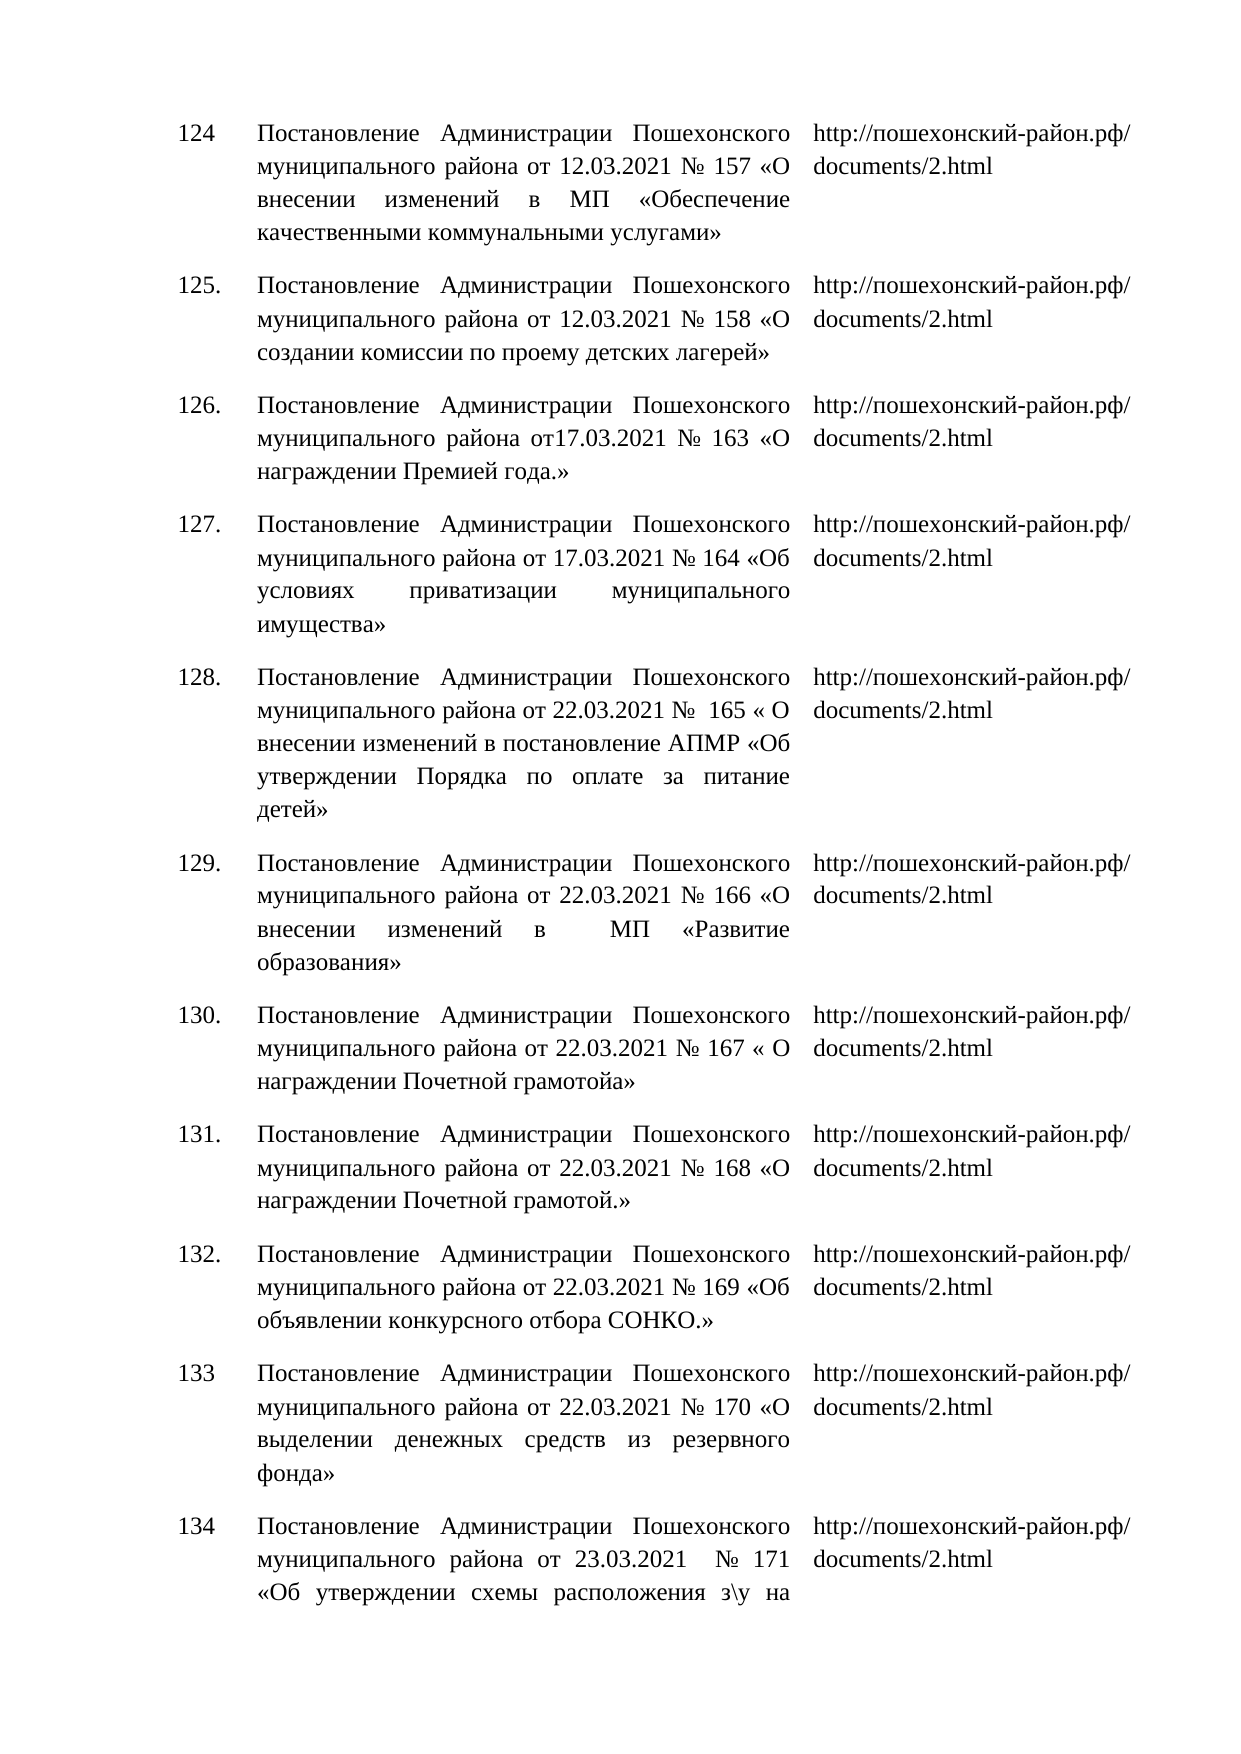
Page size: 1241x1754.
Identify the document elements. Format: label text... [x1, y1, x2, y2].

table_cell 127. [166, 510, 246, 662]
table_cell 124 [166, 118, 246, 271]
table_cell 126. [166, 390, 246, 509]
table_cell http://пошехонский-район.рф/documents/2.html [802, 848, 1163, 1000]
table_cell Постановление Администрации Пошехонского муниципального района от 22.03.2021 № 168 «О награждении Почетной грамотой.» [246, 1120, 802, 1239]
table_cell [246, 1511, 802, 1606]
table_cell http://пошехонский-район.рф/documents/2.html [802, 390, 1163, 509]
table_cell http://пошехонский-район.рф/documents/2.html [802, 510, 1163, 662]
table_cell http://пошехонский-район.рф/documents/2.html [802, 271, 1163, 390]
table_cell 125. [166, 271, 246, 390]
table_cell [802, 118, 1163, 271]
table_cell 129. [166, 848, 246, 1000]
table_cell 131. [166, 1120, 246, 1239]
table_cell 128. [166, 662, 246, 848]
table_cell 134 [166, 1511, 246, 1606]
table_cell 133 [166, 1359, 246, 1511]
table_cell http://пошехонский-район.рф/documents/2.html [802, 1239, 1163, 1358]
table_cell Постановление Администрации Пошехонского муниципального района от 12.03.2021 № 158 «О создании комиссии по проему детских лагерей» [246, 271, 802, 390]
table_cell http://пошехонский-район.рф/documents/2.html [802, 662, 1163, 848]
table_cell Постановление Администрации Пошехонского муниципального района от 12.03.2021 № 157 «О внесении изменений в МП «Обеспечение качественными коммунальными услугами» [246, 118, 802, 271]
table_cell Постановление Администрации Пошехонского муниципального района от17.03.2021 № 163 «О награждении Премией года.» [246, 390, 802, 509]
table_cell 130. [166, 1000, 246, 1119]
table_cell Постановление Администрации Пошехонского муниципального района от 22.03.2021 № 165 « О внесении изменений в постановление АПМР «Об утверждении Порядка по оплате за питание детей» [246, 662, 802, 848]
table_cell http://пошехонский-район.рф/documents/2.html [802, 1120, 1163, 1239]
table_cell Постановление Администрации Пошехонского муниципального района от 17.03.2021 № 164 «Об условиях приватизации муниципального имущества» [246, 510, 802, 662]
table_cell Постановление Администрации Пошехонского муниципального района от 22.03.2021 № 167 « О награждении Почетной грамотойа» [246, 1000, 802, 1119]
table_cell http://пошехонский-район.рф/documents/2.html [802, 1000, 1163, 1119]
table_cell 132. [166, 1239, 246, 1358]
table_cell Постановление Администрации Пошехонского муниципального района от 22.03.2021 № 166 «О внесении изменений в МП «Развитие образования» [246, 848, 802, 1000]
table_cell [802, 1511, 1163, 1606]
table_cell http://пошехонский-район.рф/documents/2.html [802, 1359, 1163, 1511]
table_cell Постановление Администрации Пошехонского муниципального района от 22.03.2021 № 170 «О выделении денежных средств из резервного фонда» [246, 1359, 802, 1511]
table_cell Постановление Администрации Пошехонского муниципального района от 22.03.2021 № 169 «Об объявлении конкурсного отбора СОНКО.» [246, 1239, 802, 1358]
